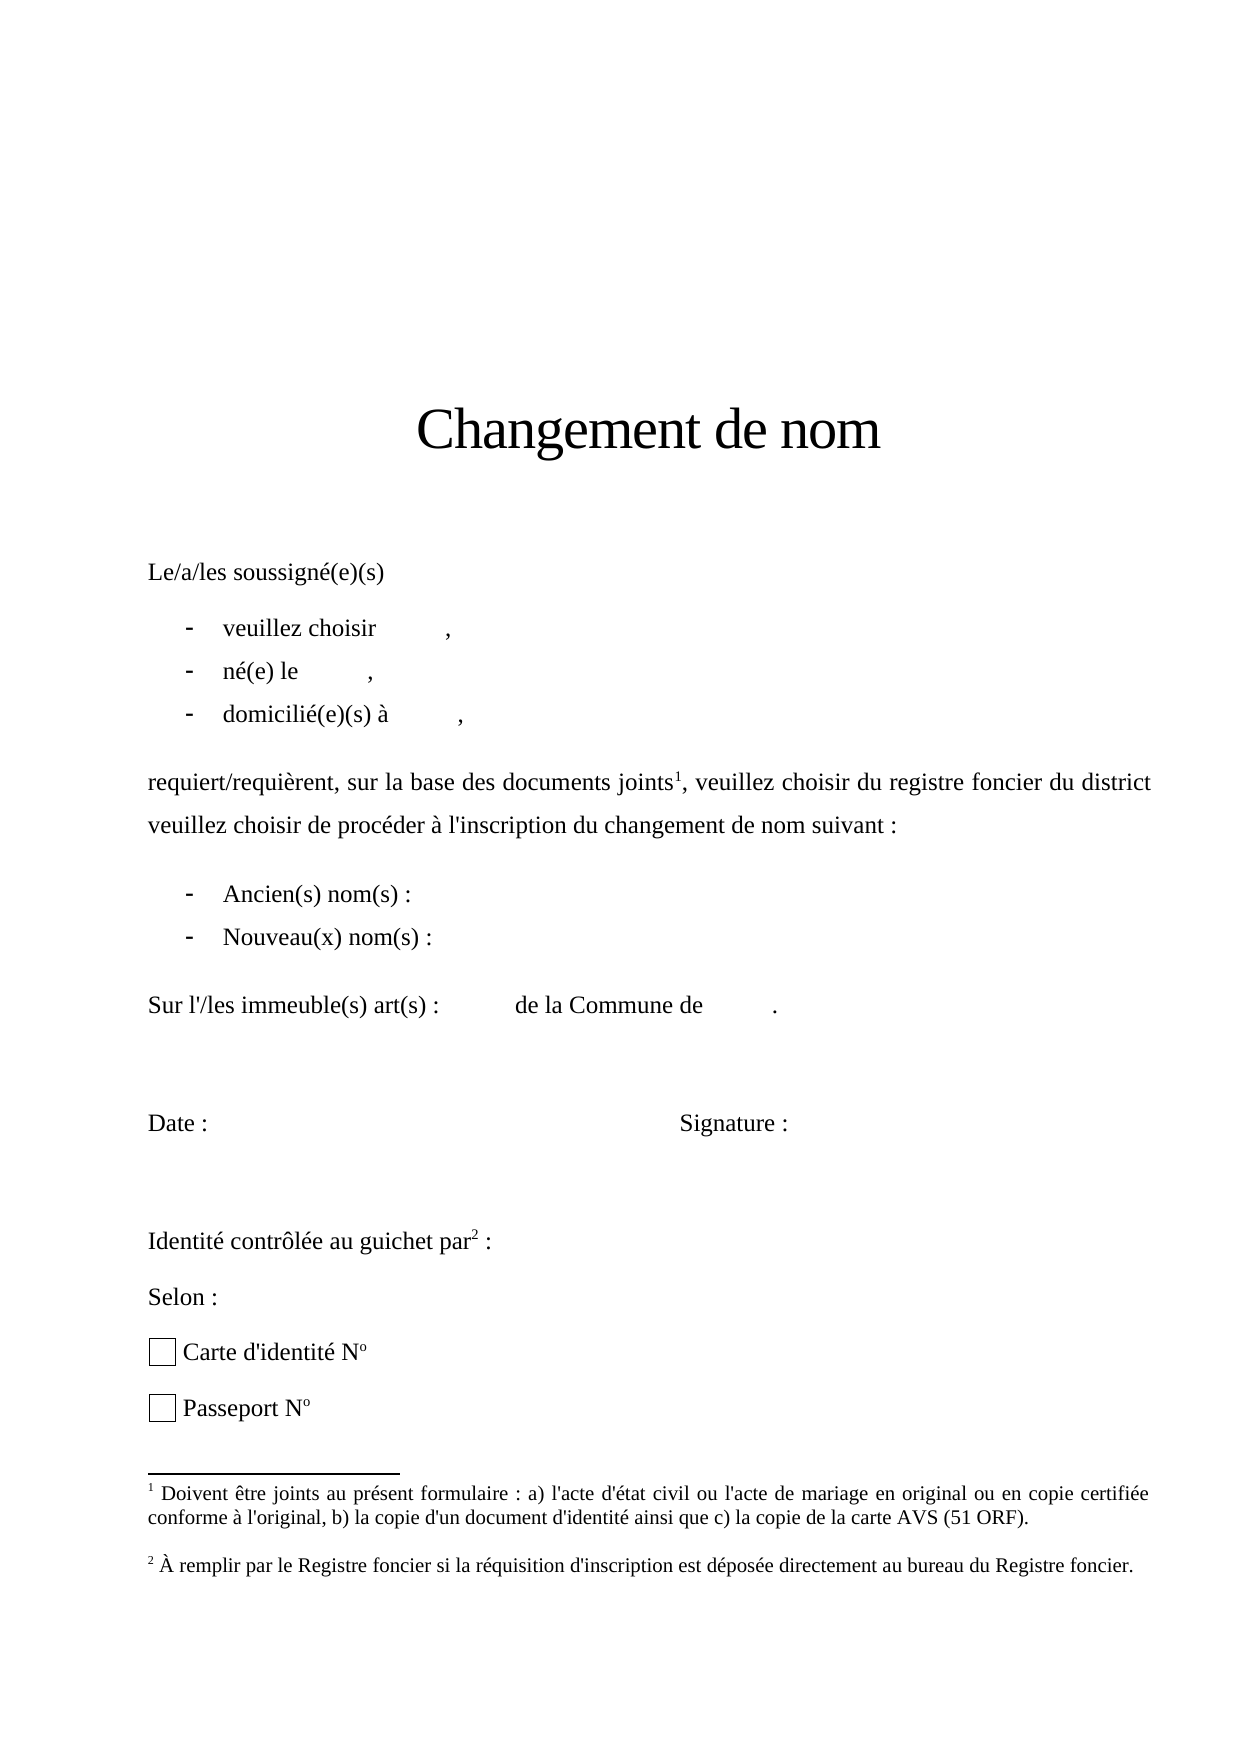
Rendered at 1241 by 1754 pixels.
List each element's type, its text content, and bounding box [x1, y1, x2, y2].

list Nouveau(x) nom(s) : [185, 922, 1152, 951]
text Date : Signature : [148, 1108, 1152, 1137]
list domicilié(e)(s) à , [185, 699, 1152, 728]
title Changement de nom [148, 394, 1152, 461]
text Le/a/les soussigné(e)(s) [148, 557, 1152, 586]
list Ancien(s) nom(s) : [185, 879, 1152, 907]
text Selon : [148, 1282, 1152, 1311]
text Carte d'identité No [148, 1337, 1152, 1366]
text requiert/requièrent, sur la base des documents joints, du registre foncier du district de procéder à l'inscription du changement de nom suivant : [148, 767, 1152, 839]
text Identité contrôlée au guichet par : [148, 1226, 1152, 1255]
text Sur l'/les immeuble(s) art(s) : de la Commune de . [148, 990, 1152, 1019]
text Passeport No [148, 1393, 1152, 1422]
list né(e) le , [185, 656, 1152, 685]
list , [185, 613, 1152, 642]
